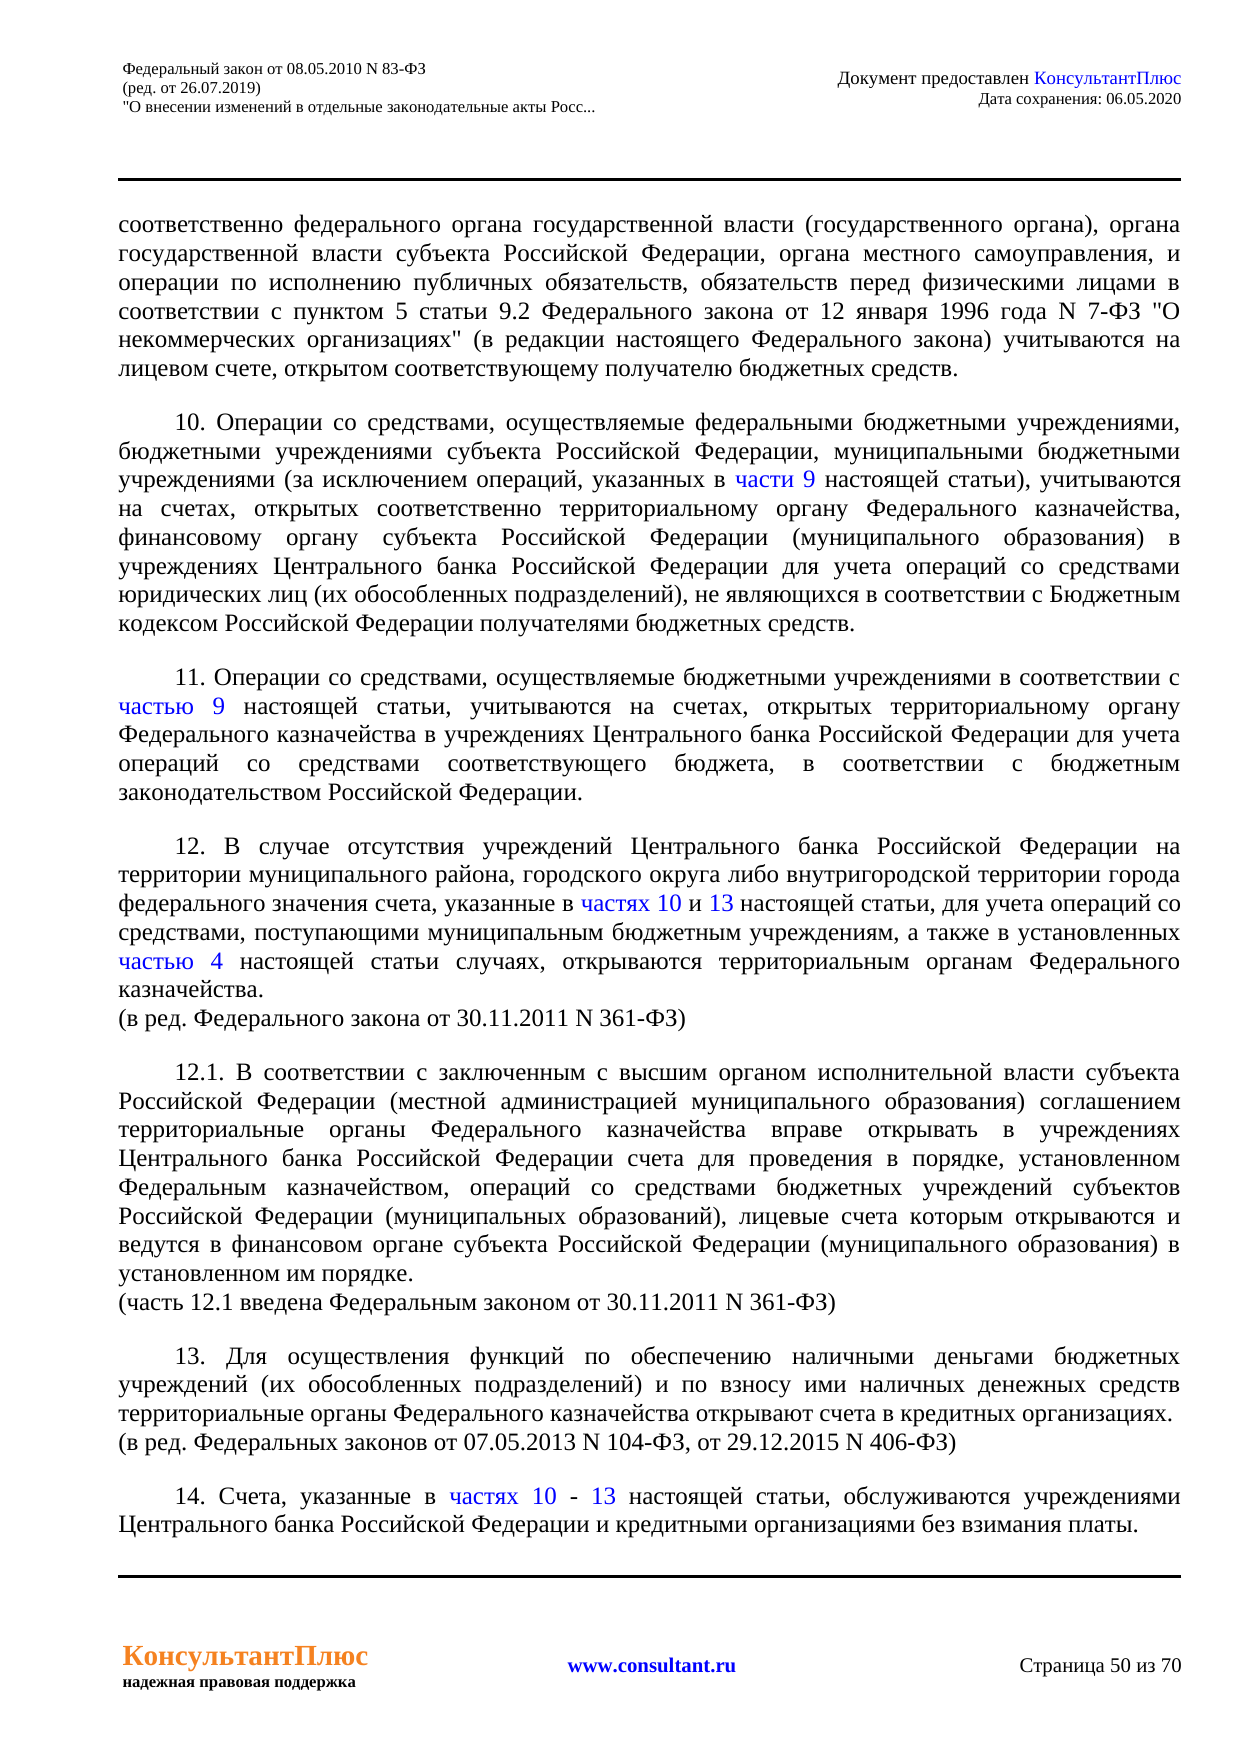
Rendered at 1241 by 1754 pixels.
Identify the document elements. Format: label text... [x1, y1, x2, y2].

text 12.1. В соответствии с заключенным с высшим органом исполнительной власти субъекта Российской Федерации (местной администрацией муниципального образования) соглашением территориальные органы Федерального казначейства вправе открывать в учреждениях Центрального банка Российской Федерации счета для проведения в порядке, установленном Федеральным казначейством, операций со средствами бюджетных учреждений субъектов Российской Федерации (муниципальных образований), лицевые счета которым открываются и ведутся в финансовом органе субъекта Российской Федерации (муниципального образования) в установленном им порядке. [118, 1057, 1181, 1287]
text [118, 209, 1181, 382]
text 13. Для осуществления функций по обеспечению наличными деньгами бюджетных учреждений (их обособленных подразделений) и по взносу ими наличных денежных средств территориальные органы Федерального казначейства открывают счета в кредитных организациях. [118, 1341, 1181, 1427]
text (часть 12.1 введена Федеральным законом от 30.11.2011 N 361-ФЗ) [118, 1287, 1181, 1316]
text 11. Операции со средствами, осуществляемые бюджетными учреждениями в соответствии с частью 9 настоящей статьи, учитываются на счетах, открытых территориальному органу Федерального казначейства в учреждениях Центрального банка Российской Федерации для учета операций со средствами соответствующего бюджета, в соответствии с бюджетным законодательством Российской Федерации. [118, 662, 1181, 806]
text (в ред. Федеральных законов от 07.05.2013 N 104-ФЗ, от 29.12.2015 N 406-ФЗ) [118, 1427, 1181, 1456]
text 10. Операции со средствами, осуществляемые федеральными бюджетными учреждениями, бюджетными учреждениями субъекта Российской Федерации, муниципальными бюджетными учреждениями (за исключением операций, указанных в части 9 настоящей статьи), учитываются на счетах, открытых соответственно территориальному органу Федерального казначейства, финансовому органу субъекта Российской Федерации (муниципального образования) в учреждениях Центрального банка Российской Федерации для учета операций со средствами юридических лиц (их обособленных подразделений), не являющихся в соответствии с Бюджетным кодексом Российской Федерации получателями бюджетных средств. [118, 407, 1181, 637]
text (в ред. Федерального закона от 30.11.2011 N 361-ФЗ) [118, 1003, 1181, 1032]
text 12. В случае отсутствия учреждений Центрального банка Российской Федерации на территории муниципального района, городского округа либо внутригородской территории города федерального значения счета, указанные в частях 10 и 13 настоящей статьи, для учета операций со средствами, поступающими муниципальным бюджетным учреждениям, а также в установленных частью 4 настоящей статьи случаях, открываются территориальным органам Федерального казначейства. [118, 831, 1181, 1003]
text 14. Счета, указанные в частях 10 - 13 настоящей статьи, обслуживаются учреждениями Центрального банка Российской Федерации и кредитными организациями без взимания платы. [118, 1481, 1181, 1538]
